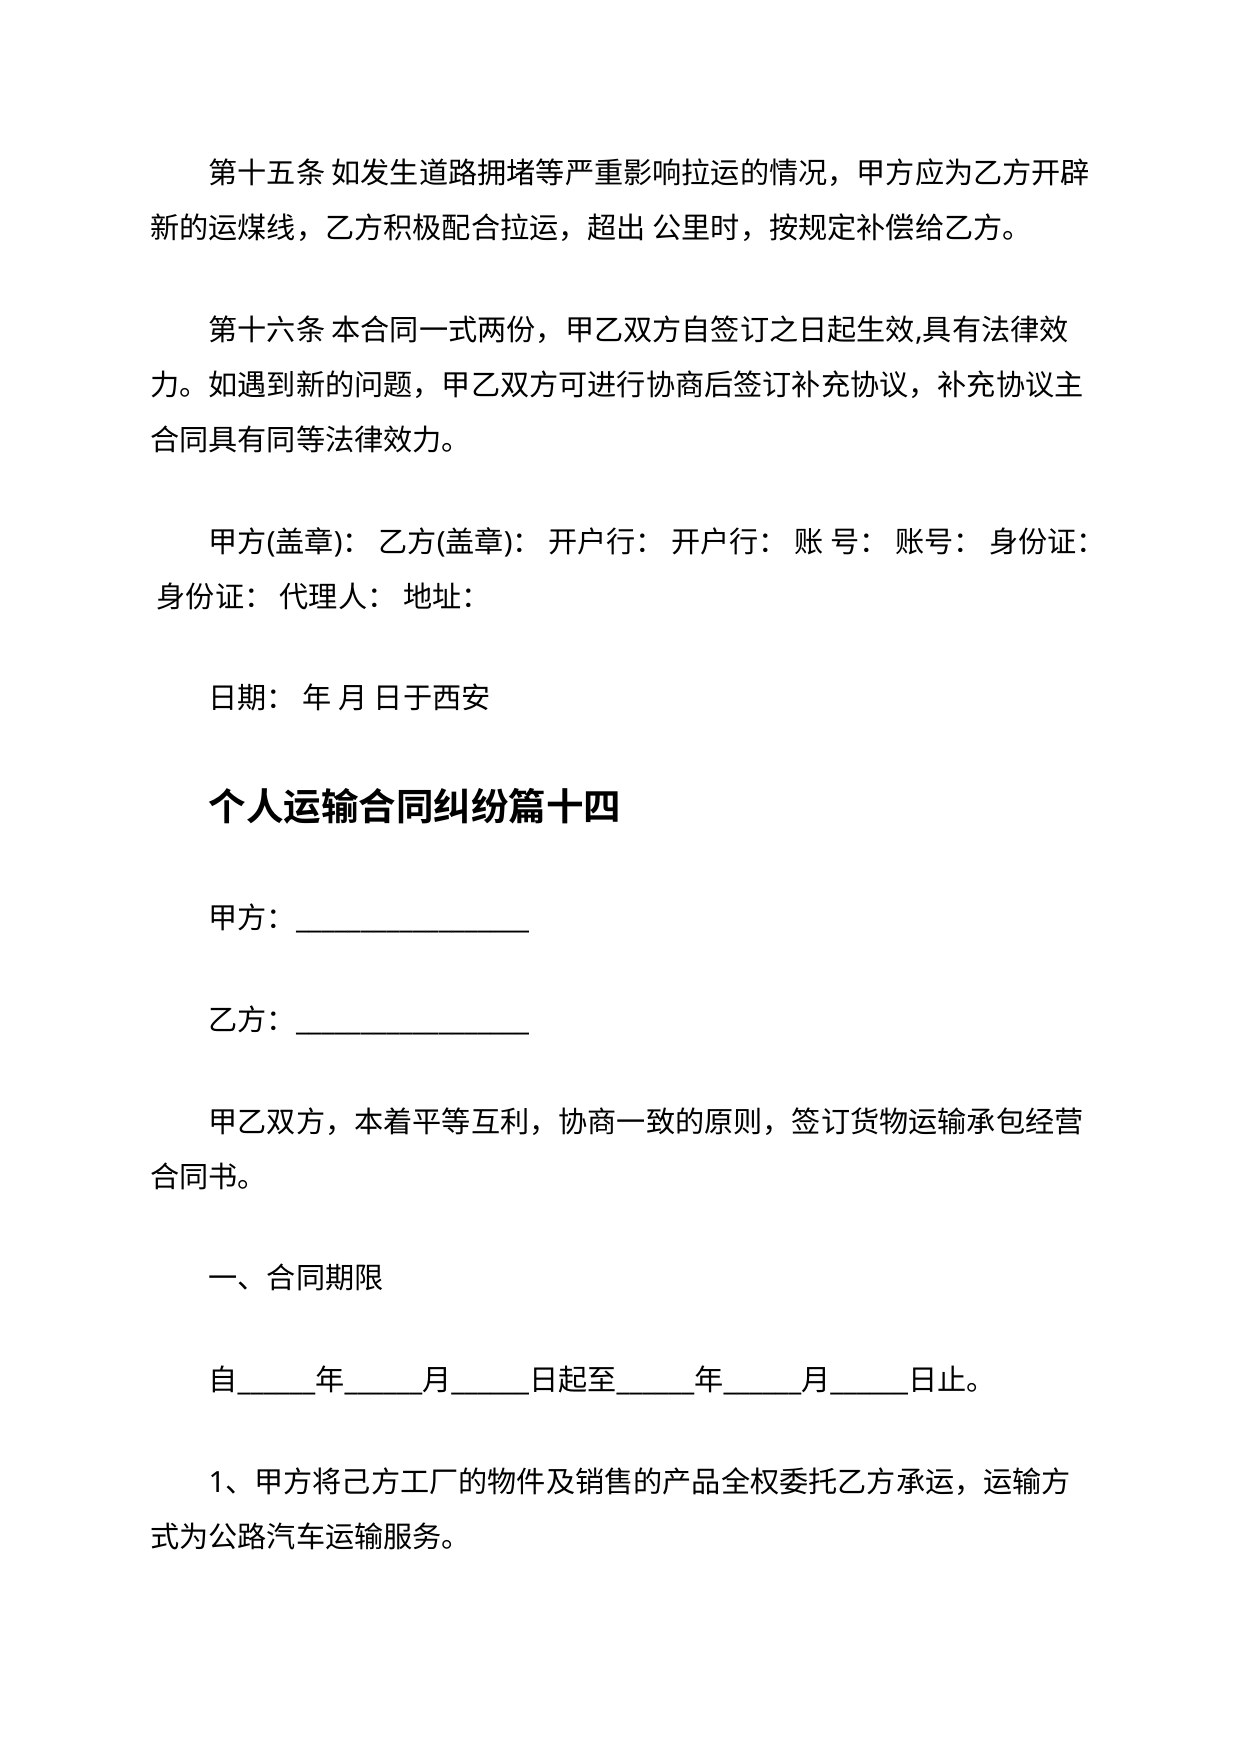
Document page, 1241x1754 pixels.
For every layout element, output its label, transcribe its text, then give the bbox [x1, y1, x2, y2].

text 自______年______月______日起至______年______月______日止。 [150, 1357, 1090, 1399]
text 甲乙双方，本着平等互利，协商一致的原则，签订货物运输承包经营合同书。 [150, 1098, 1090, 1195]
text 乙方：__________________ [150, 996, 1090, 1039]
text 一、合同期限 [150, 1255, 1090, 1297]
text 第十五条 如发生道路拥堵等严重影响拉运的情况，甲方应为乙方开辟新的运煤线，乙方积极配合拉运，超出 公里时，按规定补偿给乙方。 [150, 150, 1090, 247]
text 甲方：__________________ [150, 894, 1090, 937]
text 日期： 年 月 日于西安 [150, 675, 1090, 717]
text 第十六条 本合同一式两份，甲乙双方自签订之日起生效,具有法律效力。如遇到新的问题，甲乙双方可进行协商后签订补充协议，补充协议主合同具有同等法律效力。 [150, 307, 1090, 459]
text 个人运输合同纠纷篇十四 [150, 777, 1090, 831]
text 甲方(盖章)： 乙方(盖章)： 开户行： 开户行： 账 号： 账号： 身份证： 身份证： 代理人： 地址： [150, 518, 1090, 616]
text 1、甲方将己方工厂的物件及销售的产品全权委托乙方承运，运输方式为公路汽车运输服务。 [150, 1459, 1090, 1556]
